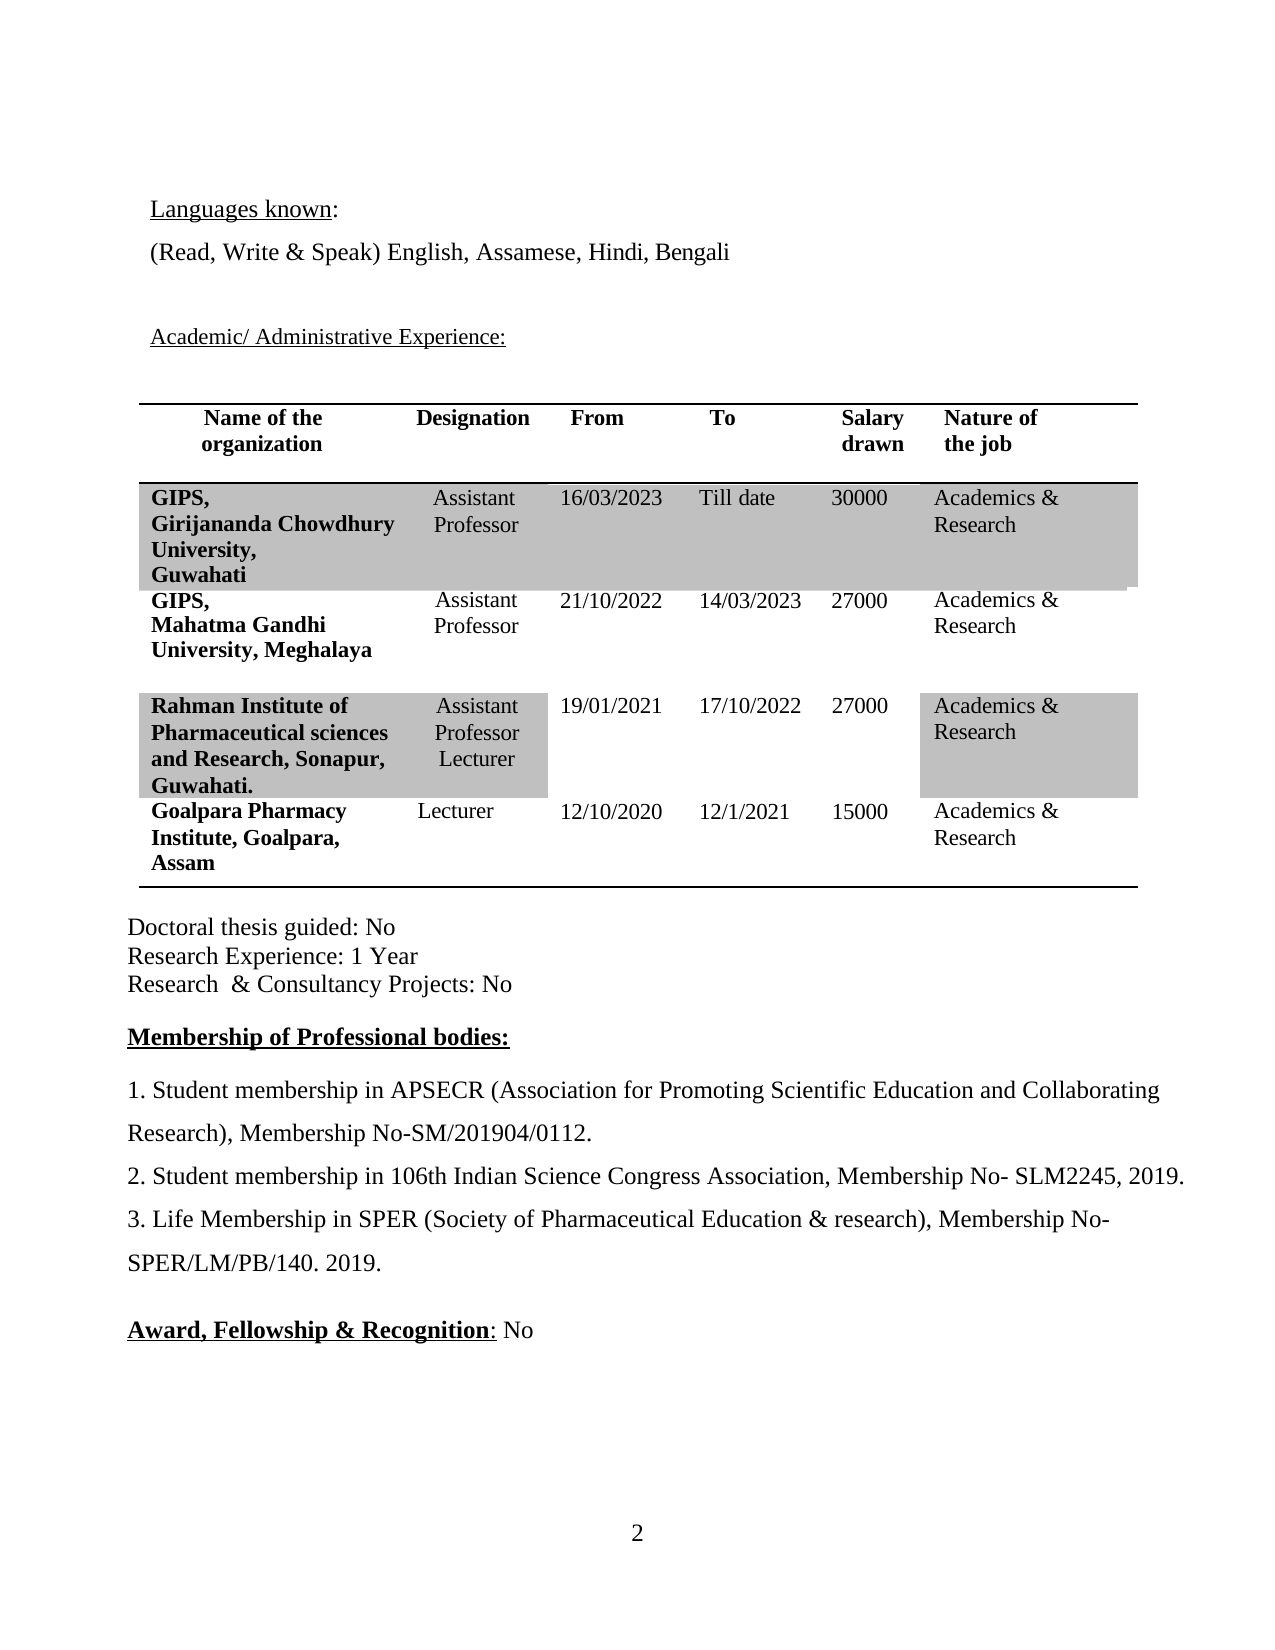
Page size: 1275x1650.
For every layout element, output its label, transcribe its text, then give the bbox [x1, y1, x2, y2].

table_cell 12/10/2020 [548, 798, 682, 886]
text Award, Fellowship & Recognition: No [127, 1315, 1225, 1344]
text Academic/ Administrative Experience: [150, 323, 1225, 349]
text Doctoral thesis guided: No [127, 912, 1225, 941]
table_cell 15000 [806, 798, 919, 886]
table_header Nature of the job [920, 405, 1138, 482]
table_cell Academics & Research [920, 587, 1138, 692]
table_header From [548, 405, 682, 482]
text (Read, Write & Speak) English, Assamese, Hindi, Bengali [150, 237, 1225, 266]
text 3. Life Membership in SPER (Society of Pharmaceutical Education & research), Membership No- SPER/LM/PB/140. 2019. [127, 1204, 1225, 1276]
table_cell GIPS, Girijananda Chowdhury University, Guwahati [139, 484, 405, 587]
text Research & Consultancy Projects: No [127, 969, 1225, 998]
text 1. Student membership in APSECR (Association for Promoting Scientific Education and Collaborating Research), Membership No-SM/201904/0112. [127, 1075, 1225, 1147]
table_cell Assistant Professor [405, 484, 548, 587]
table_cell Rahman Institute of Pharmaceutical sciences and Research, Sonapur, Guwahati. [139, 693, 405, 798]
table_cell Till date [682, 484, 806, 587]
table_cell Lecturer [405, 798, 548, 886]
table_header Salary drawn [806, 405, 919, 482]
table_cell Assistant Professor Lecturer [405, 693, 548, 798]
table_header Name of the organization [139, 405, 405, 482]
table_cell 17/10/2022 [682, 693, 806, 798]
table_cell 30000 [806, 484, 919, 587]
text Membership of Professional bodies: [127, 1022, 1225, 1051]
table_header To [682, 405, 806, 482]
table_cell 27000 [806, 587, 919, 692]
text 2. Student membership in 106th Indian Science Congress Association, Membership No- SLM2245, 2019. [127, 1161, 1225, 1190]
text Research Experience: 1 Year [127, 941, 1225, 969]
table_cell 16/03/2023 [548, 484, 682, 587]
table_cell 12/1/2021 [682, 798, 806, 886]
table_cell 14/03/2023 [682, 587, 806, 692]
text Languages known: [150, 194, 1225, 223]
table_cell Academics & Research [920, 693, 1138, 798]
table_cell Academics & Research [920, 798, 1138, 886]
table_header Designation [405, 405, 548, 482]
table_cell Assistant Professor [405, 587, 548, 692]
table_cell Goalpara Pharmacy Institute, Goalpara, Assam [139, 798, 405, 886]
table_cell 27000 [806, 693, 919, 798]
table_cell 19/01/2021 [548, 693, 682, 798]
table_cell GIPS, Mahatma Gandhi University, Meghalaya [139, 587, 405, 692]
table_cell 21/10/2022 [548, 587, 682, 692]
table_cell Academics & Research [920, 484, 1138, 587]
